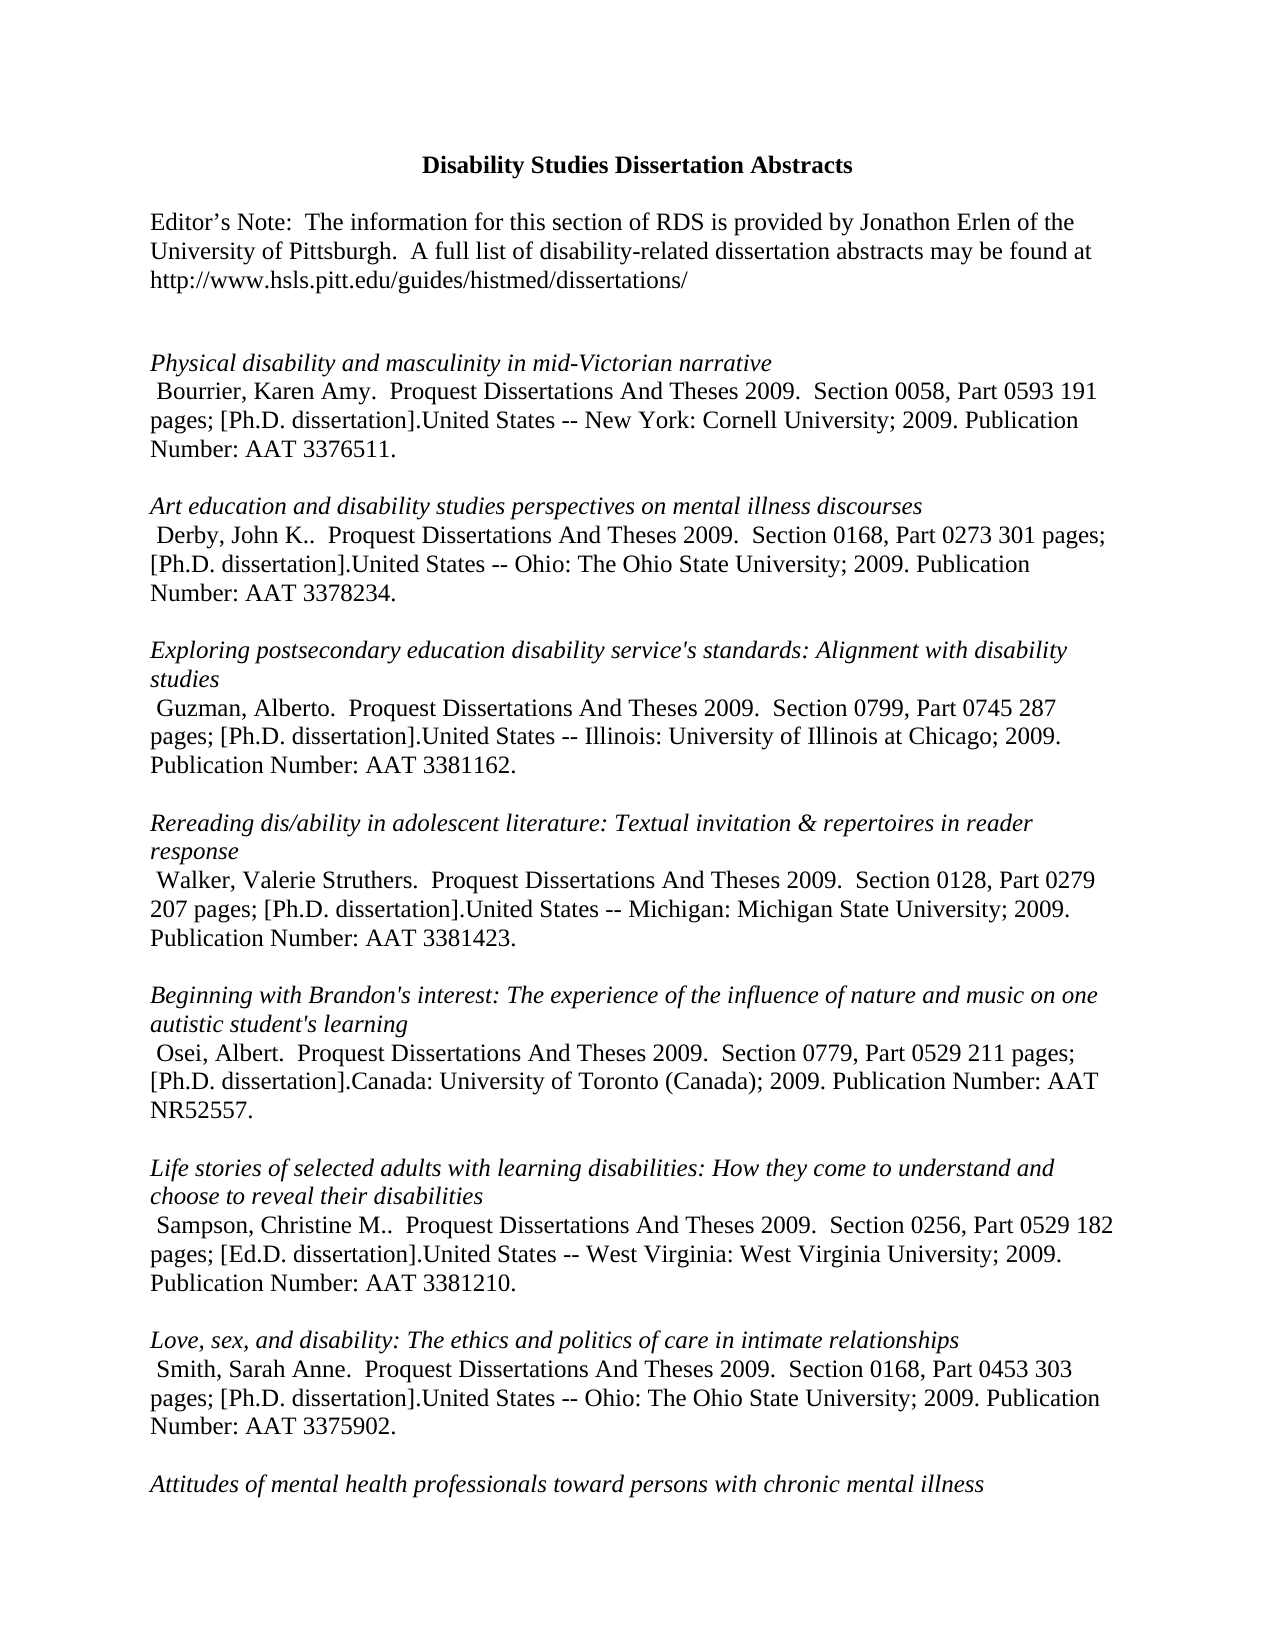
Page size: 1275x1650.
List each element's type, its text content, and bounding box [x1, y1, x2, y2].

text Disability Studies Dissertation Abstracts [150, 150, 1125, 179]
text Smith, Sarah Anne. Proquest Dissertations And Theses 2009. Section 0168, Part 0453 303 pages; [Ph.D. dissertation].United States -- Ohio: The Ohio State University; 2009. Publication Number: AAT 3375902. [150, 1354, 1125, 1440]
text Editor’s Note: The information for this section of RDS is provided by Jonathon Erlen of the University of Pittsburgh. A full list of disability-related dissertation abstracts may be found at [150, 207, 1125, 265]
text Physical disability and masculinity in mid-Victorian narrative [150, 348, 1125, 376]
text Life stories of selected adults with learning disabilities: How they come to understand and choose to reveal their disabilities [150, 1153, 1125, 1210]
text Guzman, Alberto. Proquest Dissertations And Theses 2009. Section 0799, Part 0745 287 pages; [Ph.D. dissertation].United States -- Illinois: University of Illinois at Chicago; 2009. Publication Number: AAT 3381162. [150, 693, 1125, 779]
text Beginning with Brandon's interest: The experience of the influence of nature and music on one autistic student's learning [150, 980, 1125, 1038]
text Exploring postsecondary education disability service's standards: Alignment with disability studies [150, 635, 1125, 693]
text Rereading dis/ability in adolescent literature: Textual invitation & repertoires in reader response [150, 808, 1125, 865]
text Love, sex, and disability: The ethics and politics of care in intimate relationships [150, 1325, 1125, 1354]
text Walker, Valerie Struthers. Proquest Dissertations And Theses 2009. Section 0128, Part 0279 207 pages; [Ph.D. dissertation].United States -- Michigan: Michigan State University; 2009. Publication Number: AAT 3381423. [150, 865, 1125, 951]
text Osei, Albert. Proquest Dissertations And Theses 2009. Section 0779, Part 0529 211 pages; [Ph.D. dissertation].Canada: University of Toronto (Canada); 2009. Publication Number: AAT NR52557. [150, 1038, 1125, 1124]
text Derby, John K.. Proquest Dissertations And Theses 2009. Section 0168, Part 0273 301 pages; [Ph.D. dissertation].United States -- Ohio: The Ohio State University; 2009. Publication Number: AAT 3378234. [150, 520, 1125, 606]
text Attitudes of mental health professionals toward persons with chronic mental illness [150, 1469, 1125, 1498]
text Bourrier, Karen Amy. Proquest Dissertations And Theses 2009. Section 0058, Part 0593 191 pages; [Ph.D. dissertation].United States -- New York: Cornell University; 2009. Publication Number: AAT 3376511. [150, 376, 1125, 463]
text Sampson, Christine M.. Proquest Dissertations And Theses 2009. Section 0256, Part 0529 182 pages; [Ed.D. dissertation].United States -- West Virginia: West Virginia University; 2009. Publication Number: AAT 3381210. [150, 1210, 1125, 1296]
text Art education and disability studies perspectives on mental illness discourses [150, 491, 1125, 520]
text http://www.hsls.pitt.edu/guides/histmed/dissertations/ [150, 265, 1125, 294]
